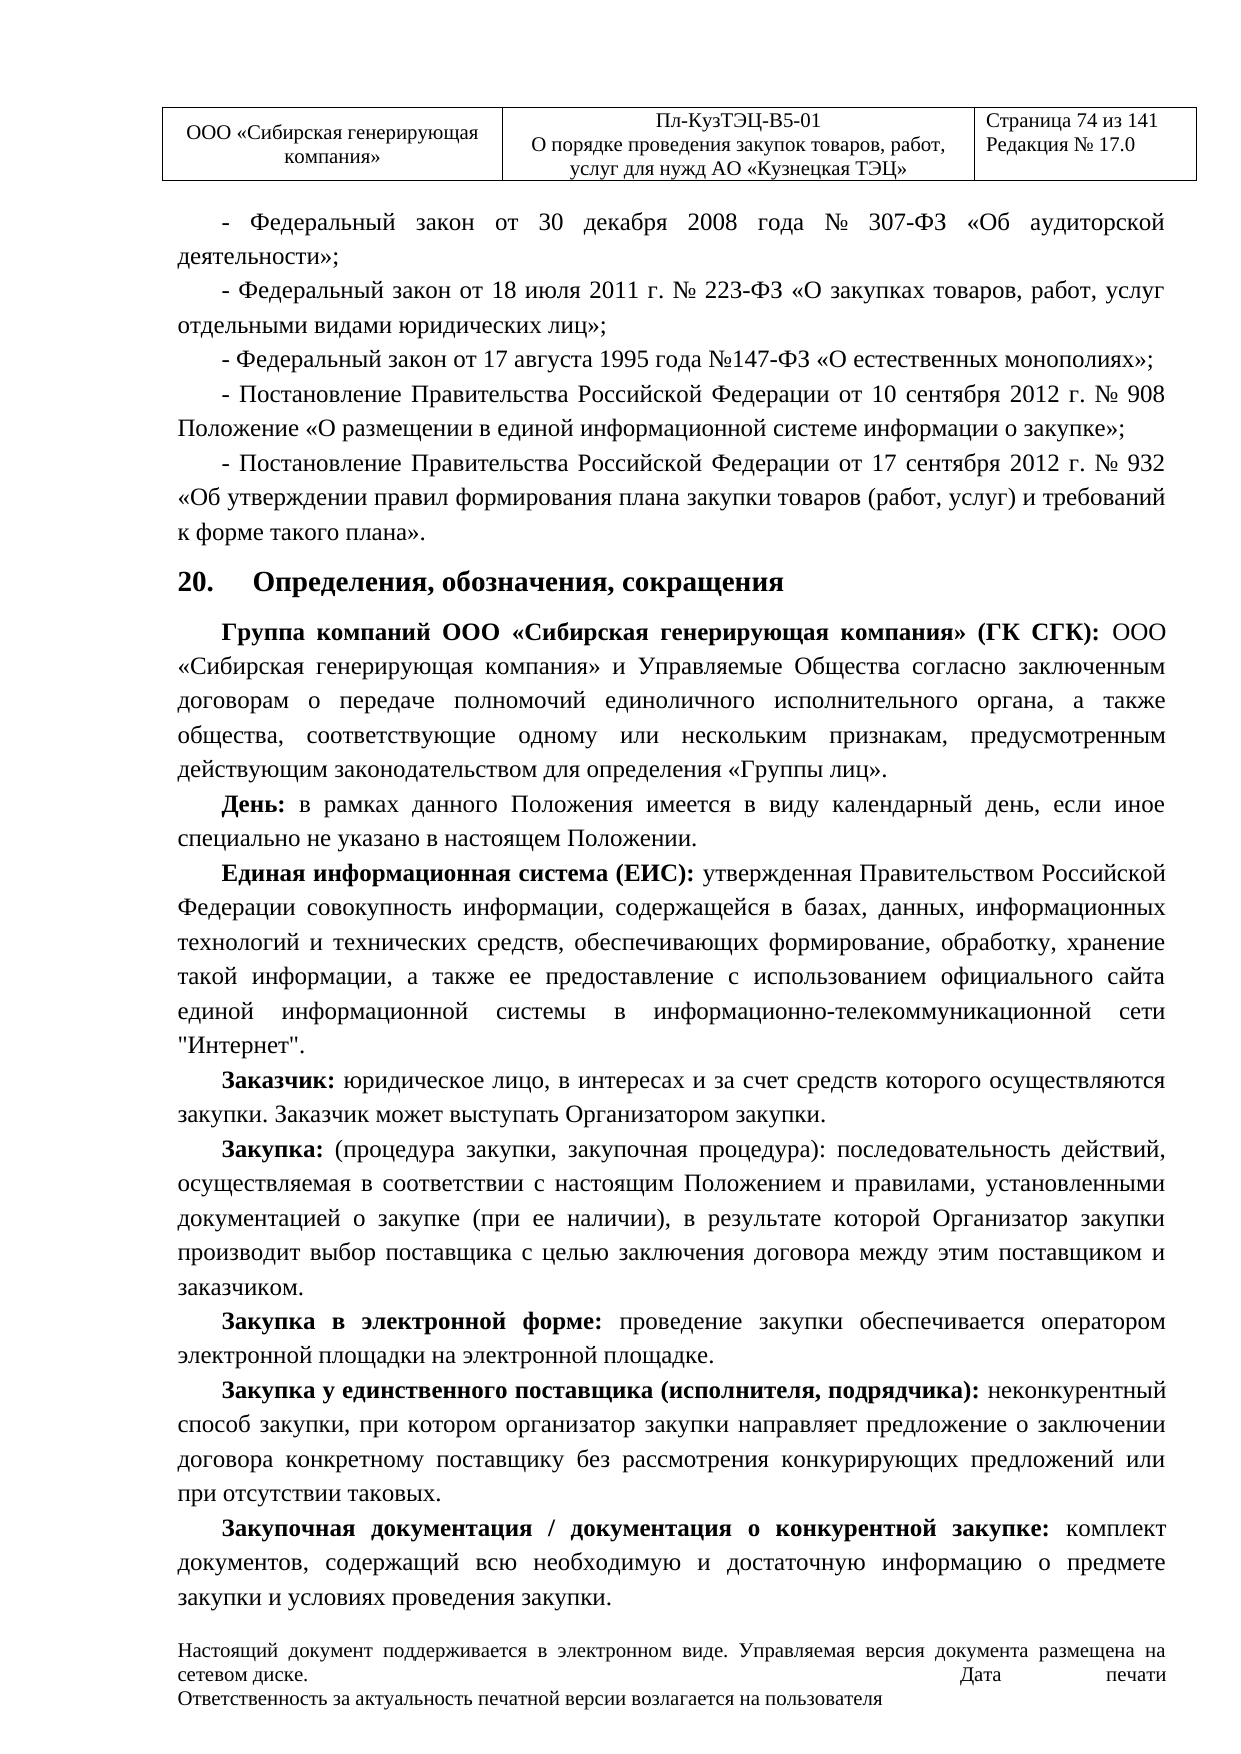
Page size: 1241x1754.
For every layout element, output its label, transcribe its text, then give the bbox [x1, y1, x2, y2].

subtitle Определения, обозначения, сокращения [177, 564, 1166, 597]
text Группа компаний ООО «Сибирская генерирующая компания» (ГК СГК): ООО «Сибирская генерирующая компания» и Управляемые Общества согласно заключенным договорам о передаче полномочий единоличного исполнительного органа, а также общества, соответствующие одному или нескольким признакам, предусмотренным действующим законодательством для определения «Группы лиц». [177, 617, 1166, 783]
text - Постановление Правительства Российской Федерации от 17 сентября 2012 г. № 932 «Об утверждении правил формирования плана закупки товаров (работ, услуг) и требований к форме такого плана». [177, 448, 1166, 546]
text Единая информационная система (ЕИС): утвержденная Правительством Российской Федерации совокупность информации, содержащейся в базах, данных, информационных технологий и технических средств, обеспечивающих формирование, обработку, хранение такой информации, а также ее предоставление с использованием официального сайта единой информационной системы в информационно-телекоммуникационной сети "Интернет". [177, 858, 1166, 1059]
text Закупка в электронной форме: проведение закупки обеспечивается оператором электронной площадки на электронной площадке. [177, 1306, 1166, 1369]
text - Федеральный закон от 17 августа 1995 года №147-ФЗ «О естественных монополиях»; [177, 344, 1166, 373]
text Закупочная документация / документация о конкурентной закупке: комплект документов, содержащий всю необходимую и достаточную информацию о предмете закупки и условиях проведения закупки. [177, 1513, 1166, 1611]
text Закупка у единственного поставщика (исполнителя, подрядчика): неконкурентный способ закупки, при котором организатор закупки направляет предложение о заключении договора конкретному поставщику без рассмотрения конкурирующих предложений или при отсутствии таковых. [177, 1375, 1166, 1507]
text - Федеральный закон от 30 декабря 2008 года № 307-ФЗ «Об аудиторской деятельности»; [177, 207, 1166, 270]
text - Постановление Правительства Российской Федерации от 10 сентября 2012 г. № 908 Положение «О размещении в единой информационной системе информации о закупке»; [177, 379, 1166, 442]
text День: в рамках данного Положения имеется в виду календарный день, если иное специально не указано в настоящем Положении. [177, 789, 1166, 852]
text - Федеральный закон от 18 июля 2011 г. № 223-ФЗ «О закупках товаров, работ, услуг отдельными видами юридических лиц»; [177, 276, 1166, 339]
text Заказчик: юридическое лицо, в интересах и за счет средств которого осуществляются закупки. Заказчик может выступать Организатором закупки. [177, 1065, 1166, 1128]
text Закупка: (процедура закупки, закупочная процедура): последовательность действий, осуществляемая в соответствии с настоящим Положением и правилами, установленными документацией о закупке (при ее наличии), в результате которой Организатор закупки производит выбор поставщика с целью заключения договора между этим поставщиком и заказчиком. [177, 1134, 1166, 1300]
